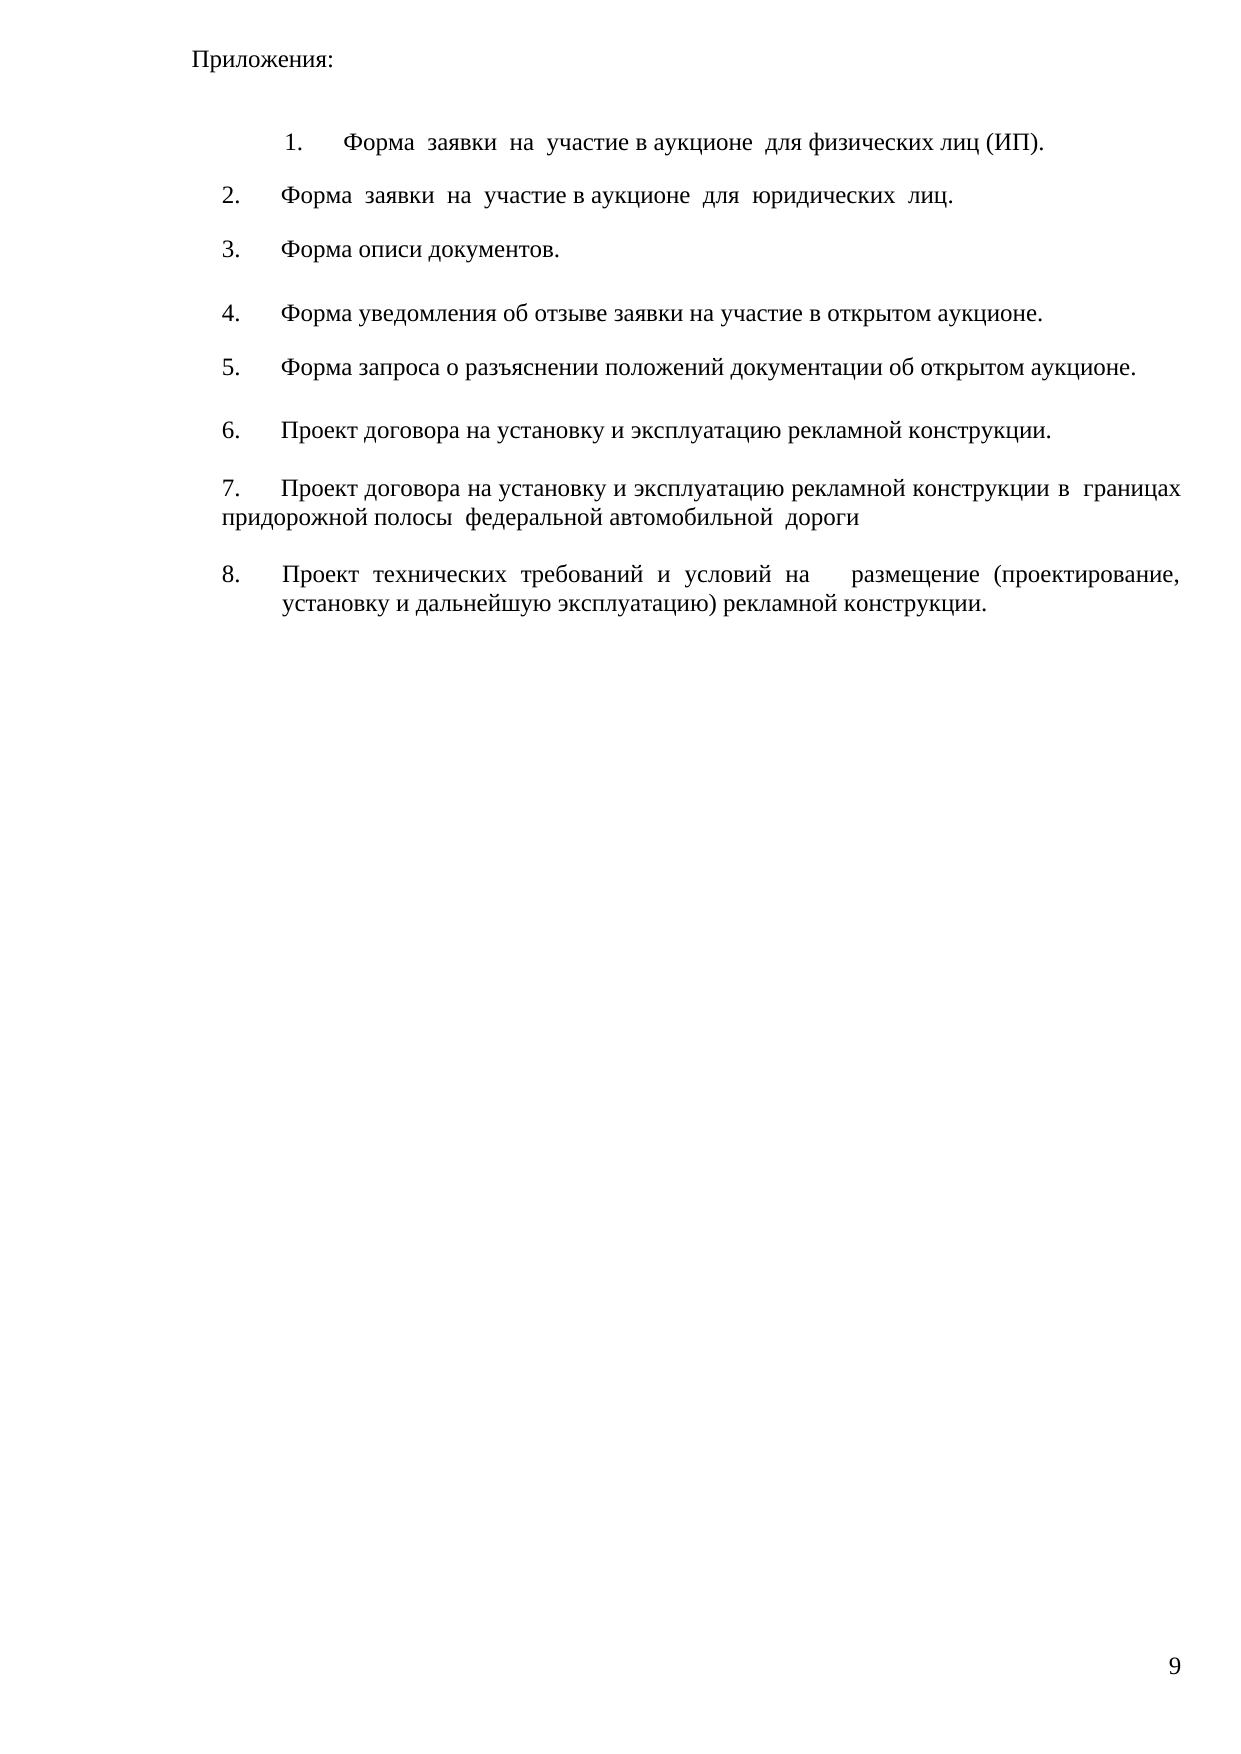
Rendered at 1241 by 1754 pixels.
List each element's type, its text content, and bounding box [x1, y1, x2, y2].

subtitle Форма заявки на участие в аукционе для юридических лиц. [222, 181, 1181, 209]
subtitle Форма описи документов. [222, 234, 1181, 263]
list Проект договора на установку и эксплуатацию рекламной конструкции. [222, 416, 1181, 444]
list Проект технических требований и условий на размещение (проектирование, установку и дальнейшую эксплуатацию) рекламной конструкции. [222, 559, 1181, 617]
subtitle Форма заявки на участие в аукционе для физических лиц (ИП). [148, 127, 1181, 156]
list Форма уведомления об отзыве заявки на участие в открытом аукционе. [222, 298, 1181, 327]
subtitle Форма запроса о разъяснении положений документации об открытом аукционе. [222, 352, 1181, 381]
text Приложения: [148, 44, 1181, 73]
list Проект договора на установку и эксплуатацию рекламной конструкции в границах придорожной полосы федеральной автомобильной дороги [222, 473, 1181, 531]
